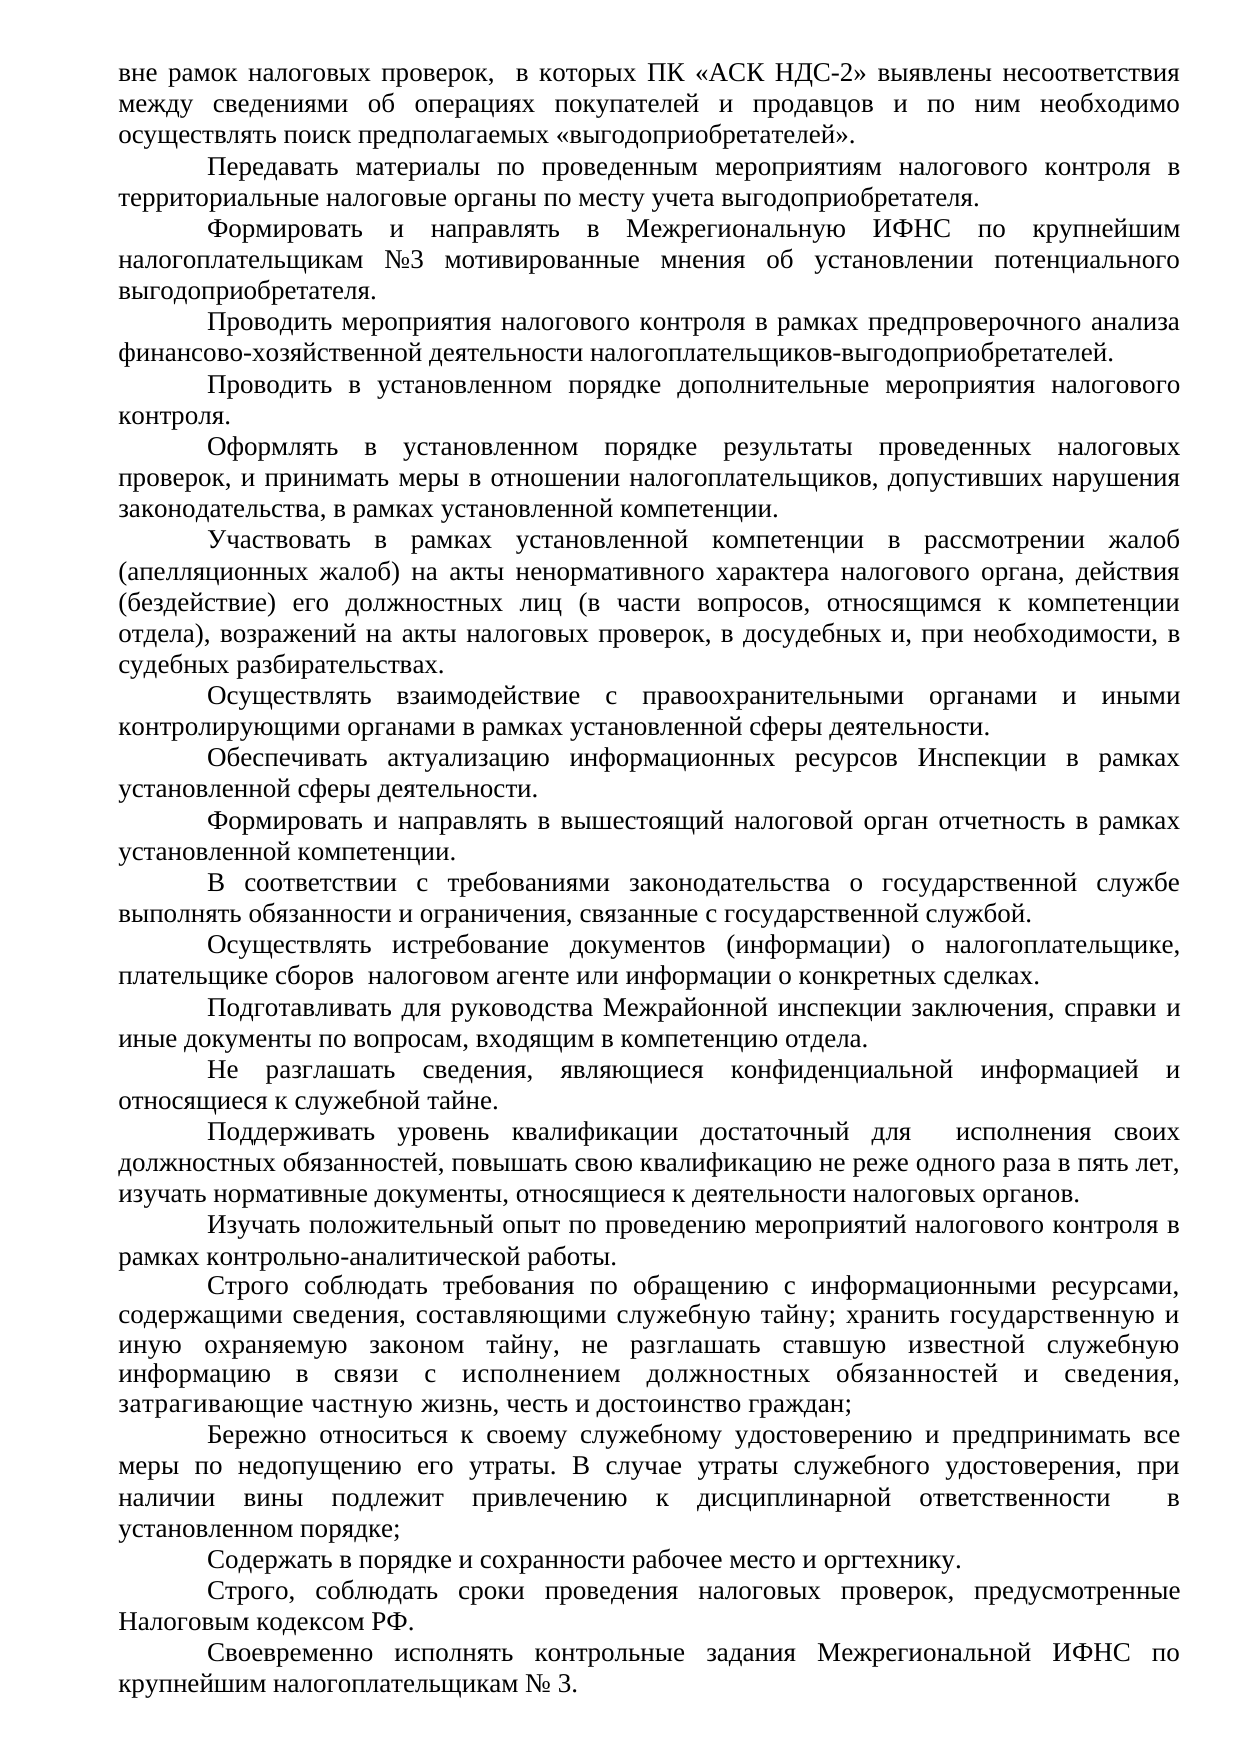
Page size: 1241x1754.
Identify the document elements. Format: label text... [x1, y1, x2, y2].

text Передавать материалы по проведенным мероприятиям налогового контроля в территориальные налоговые органы по месту учета выгодоприобретателя. [118, 150, 1181, 212]
text Бережно относиться к своему служебному удостоверению и предпринимать все меры по недопущению его утраты. В случае утраты служебного удостоверения, при наличии вины подлежит привлечению к дисциплинарной ответственности в установленном порядке; [118, 1418, 1181, 1543]
text Строго, соблюдать сроки проведения налоговых проверок, предусмотренные Налоговым кодексом РФ. [118, 1574, 1181, 1636]
text Участвовать в рамках установленной компетенции в рассмотрении жалоб (апелляционных жалоб) на акты ненормативного характера налогового органа, действия (бездействие) его должностных лиц (в части вопросов, относящимся к компетенции отдела), возражений на акты налоговых проверок, в досудебных и, при необходимости, в судебных разбирательствах. [118, 523, 1181, 679]
text Проводить мероприятия налогового контроля в рамках предпроверочного анализа финансово-хозяйственной деятельности налогоплательщиков-выгодоприобретателей. [118, 305, 1181, 368]
text Осуществлять истребование документов (информации) о налогоплательщике, плательщике сборов налоговом агенте или информации о конкретных сделках. [118, 928, 1181, 991]
text Своевременно исполнять контрольные задания Межрегиональной ИФНС по крупнейшим налогоплательщикам № 3. [118, 1636, 1181, 1699]
text Содержать в порядке и сохранности рабочее место и оргтехнику. [118, 1543, 1181, 1574]
text Подготавливать для руководства Межрайонной инспекции заключения, справки и иные документы по вопросам, входящим в компетенцию отдела. [118, 991, 1181, 1053]
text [118, 56, 1181, 150]
text Обеспечивать актуализацию информационных ресурсов Инспекции в рамках установленной сферы деятельности. [118, 741, 1181, 804]
text Изучать положительный опыт по проведению мероприятий налогового контроля в рамках контрольно-аналитической работы. [118, 1209, 1181, 1271]
text Оформлять в установленном порядке результаты проведенных налоговых проверок, и принимать меры в отношении налогоплательщиков, допустивших нарушения законодательства, в рамках установленной компетенции. [118, 430, 1181, 523]
text Поддерживать уровень квалификации достаточный для исполнения своих должностных обязанностей, повышать свою квалификацию не реже одного раза в пять лет, изучать нормативные документы, относящиеся к деятельности налоговых органов. [118, 1115, 1181, 1209]
text Формировать и направлять в Межрегиональную ИФНС по крупнейшим налогоплательщикам №3 мотивированные мнения об установлении потенциального выгодоприобретателя. [118, 212, 1181, 305]
text Формировать и направлять в вышестоящий налоговой орган отчетность в рамках установленной компетенции. [118, 804, 1181, 866]
text В соответствии с требованиями законодательства о государственной службе выполнять обязанности и ограничения, связанные с государственной службой. [118, 866, 1181, 928]
text Строго соблюдать требования по обращению с информационными ресурсами, содержащими сведения, составляющими служебную тайну; хранить государственную и иную охраняемую законом тайну, не разглашать ставшую известной служебную информацию в связи с исполнением должностных обязанностей и сведения, затрагивающие частную жизнь, честь и достоинство граждан; [118, 1271, 1181, 1418]
text Осуществлять взаимодействие с правоохранительными органами и иными контролирующими органами в рамках установленной сферы деятельности. [118, 679, 1181, 741]
text Проводить в установленном порядке дополнительные мероприятия налогового контроля. [118, 368, 1181, 430]
text Не разглашать сведения, являющиеся конфиденциальной информацией и относящиеся к служебной тайне. [118, 1053, 1181, 1115]
